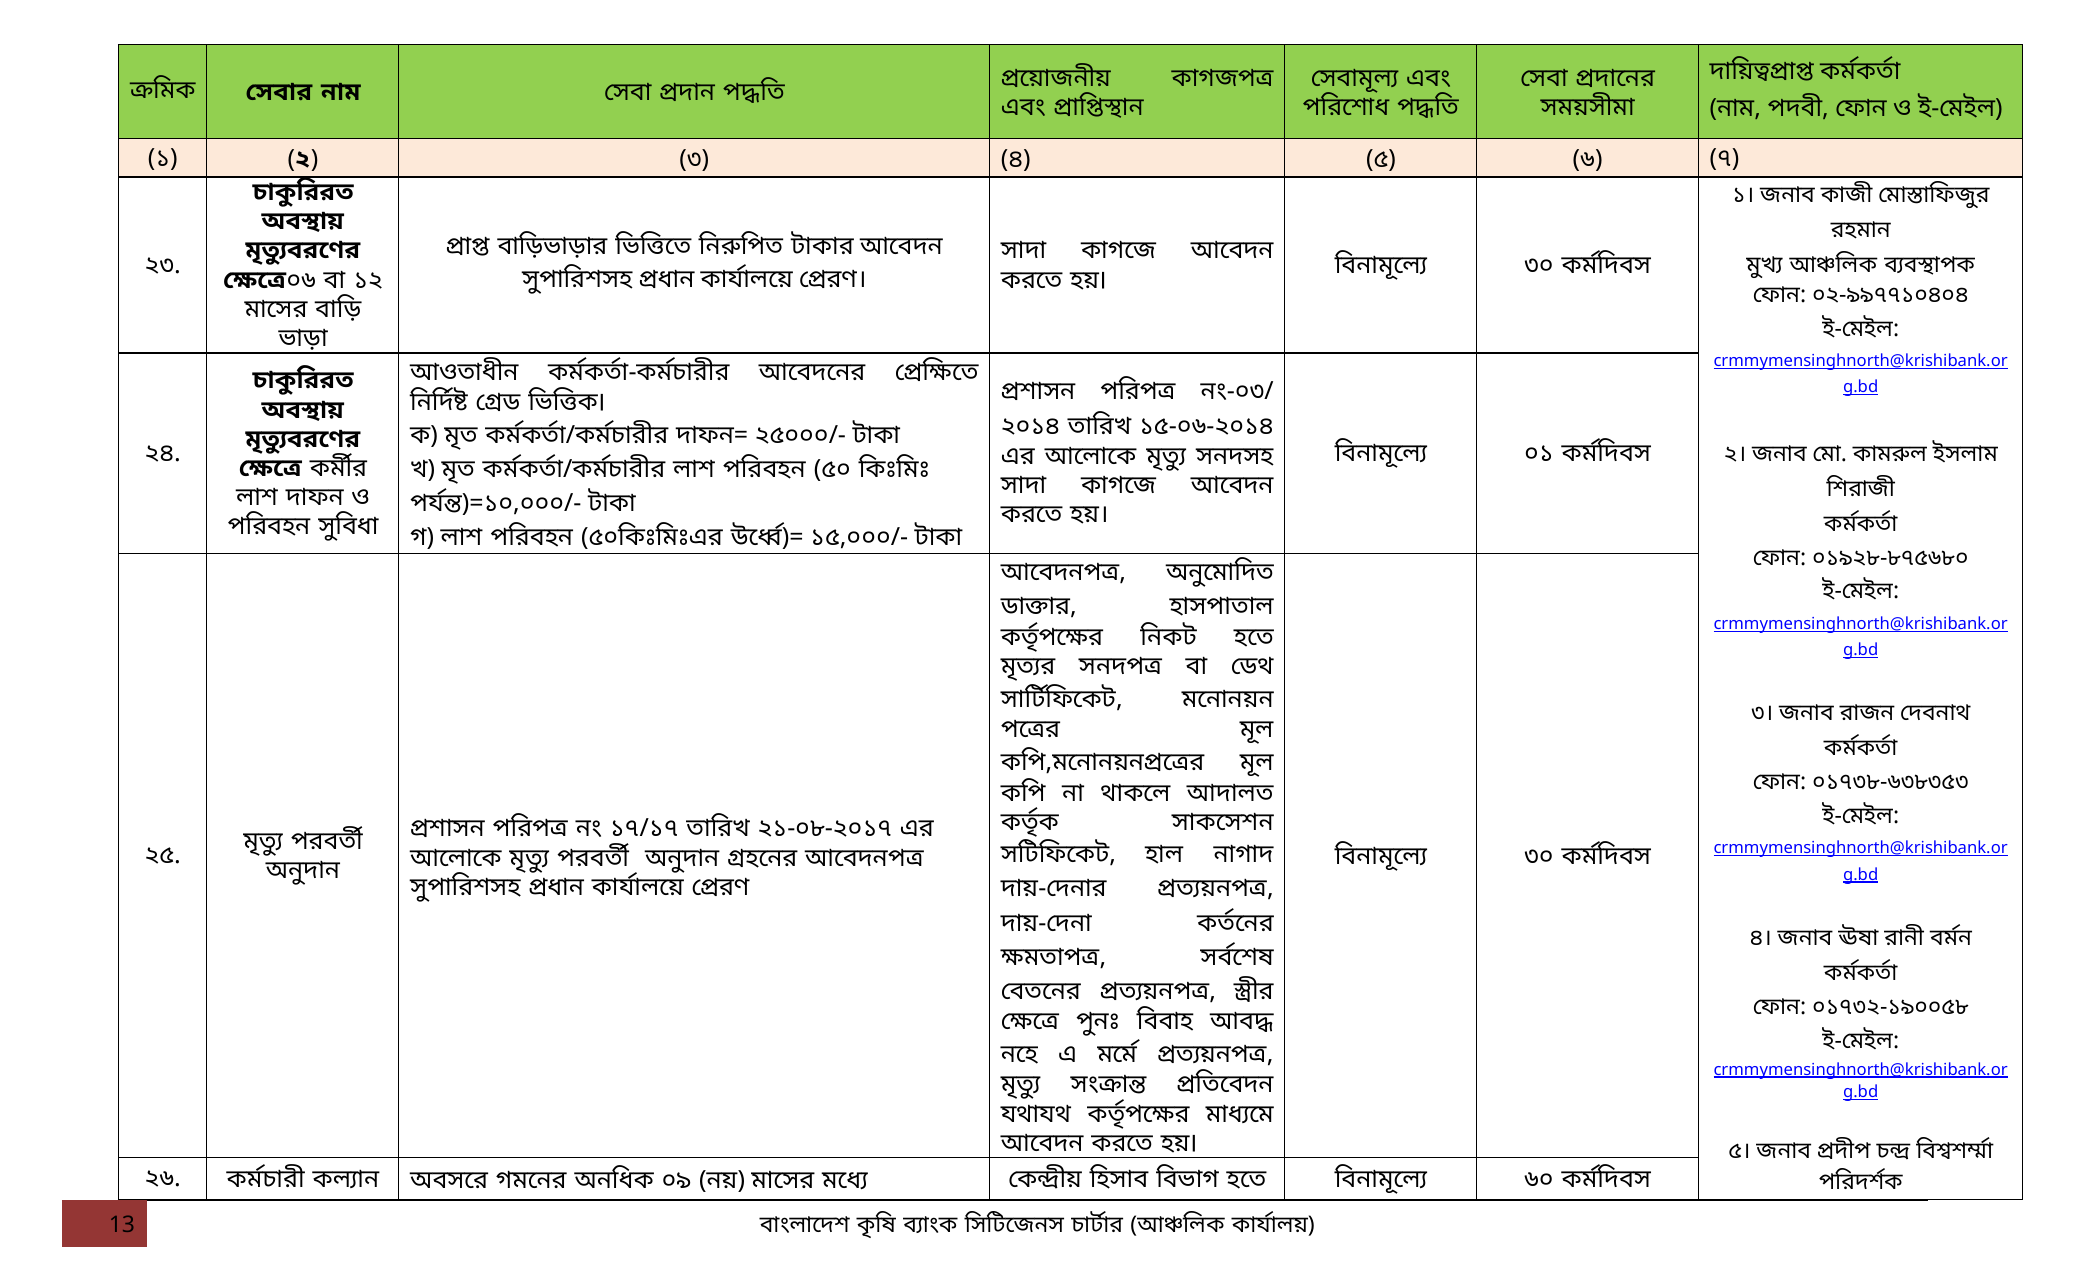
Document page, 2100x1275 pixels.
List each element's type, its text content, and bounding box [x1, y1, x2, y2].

table_cell বিনামূল্যে [1285, 1158, 1476, 1199]
table_cell ২৫. [119, 554, 206, 1157]
table_cell (৩) [399, 139, 989, 176]
table_cell ৩০ কর্মদিবস [1477, 554, 1698, 1157]
table_cell (৬) [1477, 139, 1698, 176]
table_cell ৬০ কর্মদিবস [1477, 1158, 1698, 1199]
table_cell আবেদনপত্র, অনুমোদিত ডাক্তার, হাসপাতাল কর্তৃপক্ষের নিকট হতে মৃত্যর সনদপত্র বা ডেথ সার্টিফিকেট, মনোনয়ন পত্রের মূল কপি,মনোনয়নপ্রত্রের মূল কপি না থাকলে আদালত কর্তৃক সাকসেশন সটিফিকেট, হাল নাগাদ দায়-দেনার প্রত্যয়নপত্র, দায়-দেনা কর্তনের ক্ষমতাপত্র, সর্বশেষ বেতনের প্রত্যয়নপত্র, স্ত্রীর ক্ষেত্রে পুনঃ বিবাহ আবদ্ধ নহে এ মর্মে প্রত্যয়নপত্র, মৃত্যু সংক্রান্ত প্রতিবেদন যথাযথ কর্তৃপক্ষের মাধ্যমে আবেদন করতে হয়। [990, 554, 1284, 1157]
table_cell বিনামূল্যে [1285, 554, 1476, 1157]
table_cell প্রশাসন পরিপত্র নং ১৭/১৭ তারিখ ২১-০৮-২০১৭ এর আলোকে মৃত্যু পরবর্তী অনুদান গ্রহনের আবেদনপত্র সুপারিশসহ প্রধান কার্যালয়ে প্রেরণ [399, 554, 989, 1157]
table_cell (১) [119, 139, 206, 176]
table_header সেবা প্রদান পদ্ধতি [399, 45, 989, 138]
table_cell চাকুরিরত অবস্থায় মৃত্যুবরণের ক্ষেত্রে০৬ বা ১২ মাসের বাড়ি ভাড়া [207, 178, 398, 352]
table_cell ১। জনাব কাজী মোস্তাফিজুর রহমান মুখ্য আঞ্চলিক ব্যবস্থাপক ফোন: ০২-৯৯৭৭১০৪০৪ ই-মেইল: crmmymensinghnorth@krishibank.org.bd ২। জনাব মো. কামরুল ইসলাম শিরাজী কর্মকর্তা ফোন: ০১৯২৮-৮৭৫৬৮০ ই-মেইল: crmmymensinghnorth@krishibank.org.bd ৩। জনাব রাজন দেবনাথ কর্মকর্তা ফোন: ০১৭৩৮-৬৩৮৩৫৩ ই-মেইল: crmmymensinghnorth@krishibank.org.bd ৪। জনাব ঊষা রানী বর্মন কর্মকর্তা ফোন: ০১৭৩২-১৯০০৫৮ ই-মেইল: crmmymensinghnorth@krishibank.org.bd ৫। জনাব প্রদীপ চন্দ্র বিশ্বশর্ম্মা পরিদর্শক ফোন: ০১৭১৮-৪১১৪৩৭ ই-মেইল: crmmymensinghnorth@krishibank.org.bd [1699, 178, 2022, 1199]
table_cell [399, 1158, 989, 1199]
table_cell আওতাধীন কর্মকর্তা-কর্মচারীর আবেদনের প্রেক্ষিতে নির্দিষ্ট গ্রেড ভিত্তিক। ক) মৃত কর্মকর্তা/কর্মচারীর দাফন= ২৫০০০/- টাকা খ) মৃত কর্মকর্তা/কর্মচারীর লাশ পরিবহন (৫০ কিঃমিঃ পর্যন্ত)=১০,০০০/- টাকা গ) লাশ পরিবহন (৫০কিঃমিঃএর উর্ধ্বে)= ১৫,০০০/- টাকা [399, 354, 989, 553]
table_cell ২৩. [119, 178, 206, 352]
table_cell চাকুরিরত অবস্থায় মৃত্যুবরণের ক্ষেত্রে কর্মীর লাশ দাফন ও পরিবহন সুবিধা [207, 354, 398, 553]
table_cell মৃত্যু পরবর্তী অনুদান [207, 554, 398, 1157]
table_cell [207, 1158, 398, 1199]
table_cell ৩০ কর্মদিবস [1477, 178, 1698, 352]
table_cell প্রশাসন পরিপত্র নং-০৩/ ২০১৪ তারিখ ১৫-০৬-২০১৪ এর আলোকে মৃত্যু সনদসহ সাদা কাগজে আবেদন করতে হয়। [990, 354, 1284, 553]
table_cell বিনামূল্যে [1285, 354, 1476, 553]
table_cell বিনামূল্যে [1285, 178, 1476, 352]
table_header দায়িত্বপ্রাপ্ত কর্মকর্তা (নাম, পদবী, ফোন ও ই-মেইল) [1699, 45, 2022, 138]
table_cell প্রাপ্ত বাড়িভাড়ার ভিত্তিতে নিরুপিত টাকার আবেদন সুপারিশসহ প্রধান কার্যালয়ে প্রেরণ। [399, 178, 989, 352]
table_header সেবা প্রদানের সময়সীমা [1477, 45, 1698, 138]
table_cell ২৬. [119, 1158, 206, 1199]
table_cell ০১ কর্মদিবস [1477, 354, 1698, 553]
table_cell (৫) [1285, 139, 1476, 176]
table_cell সাদা কাগজে আবেদন করতে হয়। [990, 178, 1284, 352]
table_cell (৭) [1699, 139, 2022, 176]
table_cell (২) [207, 139, 398, 176]
table_header সেবার নাম [207, 45, 398, 138]
table_header সেবামূল্য এবং পরিশোধ পদ্ধতি [1285, 45, 1476, 138]
table_cell ২৪. [119, 354, 206, 553]
table_header প্রয়োজনীয় কাগজপত্র এবং প্রাপ্তিস্থান [990, 45, 1284, 138]
table_cell (৪) [990, 139, 1284, 176]
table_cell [990, 1158, 1284, 1199]
table_header ক্রমিক [119, 45, 206, 138]
